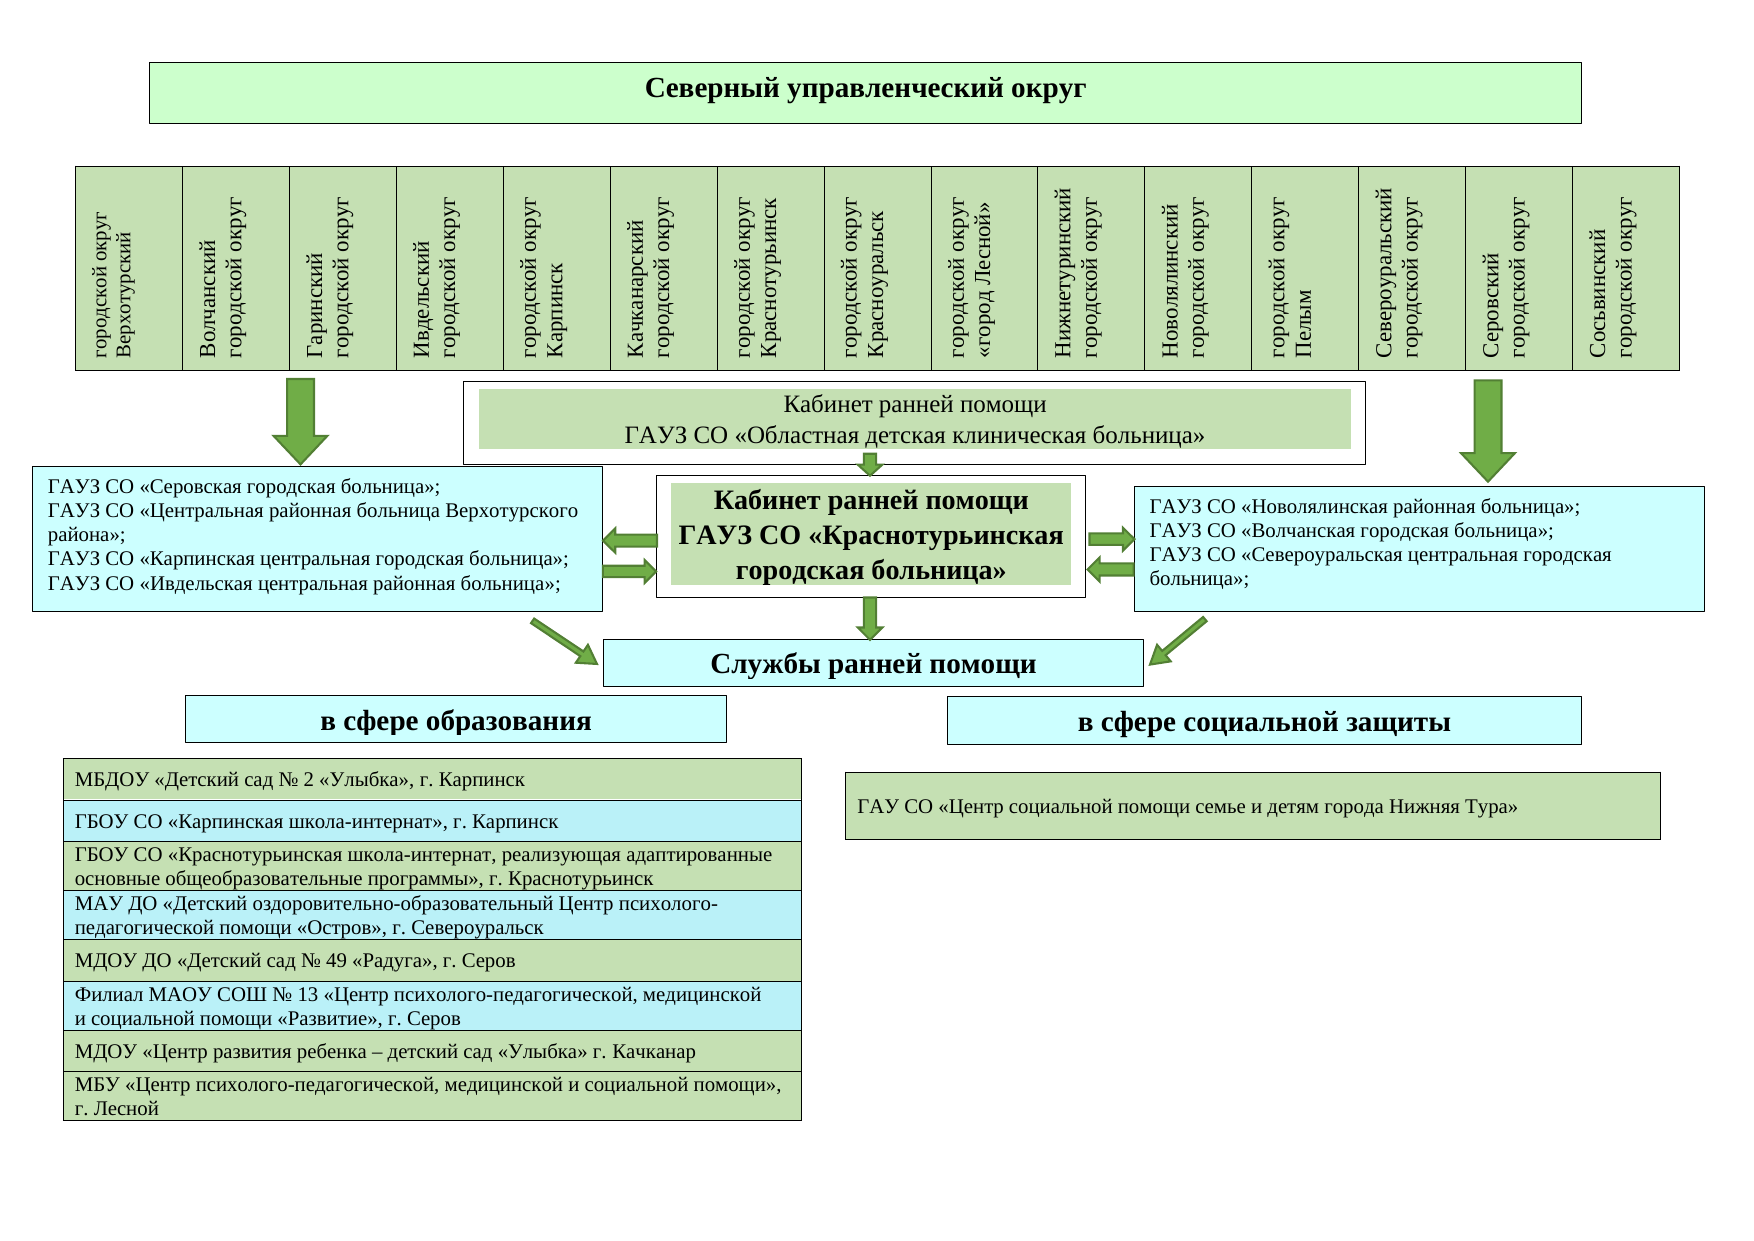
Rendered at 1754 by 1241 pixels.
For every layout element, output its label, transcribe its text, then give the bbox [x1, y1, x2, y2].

table_header Нижнетуринский городской округ [1038, 167, 1144, 370]
table_cell МДОУ ДО «Детский сад № 49 «Радуга», г. Серов [64, 940, 801, 981]
table_header Ивдельский городской округ [397, 167, 503, 370]
table_header Серовский городской округ [1466, 167, 1572, 370]
table_header городской округ Краснотурьинск [718, 167, 824, 370]
table_header городской округ Верхотурский [76, 167, 182, 370]
table_cell МБУ «Центр психолого-педагогической, медицинской и социальной помощи», г. Лесной [64, 1072, 801, 1120]
table_header городской округ «город Лесной» [932, 167, 1037, 370]
table_header Североуральский городской округ [1359, 167, 1465, 370]
table_header ГАУ СО «Центр социальной помощи семье и детям города Нижняя Тура» [846, 773, 1660, 839]
table_header Волчанский городской округ [183, 167, 289, 370]
table_header Сосьвинский городской округ [1573, 167, 1679, 370]
table_header Новолялинский городской округ [1145, 167, 1251, 370]
table_header городской округ Карпинск [504, 167, 610, 370]
table_header городской округ Красноуральск [825, 167, 931, 370]
table_cell ГБОУ СО «Краснотурьинская школа-интернат, реализующая адаптированные основные общеобразовательные программы», г. Краснотурьинск [64, 842, 801, 890]
table_header городской округ Пелым [1252, 167, 1358, 370]
table_cell Филиал МАОУ СОШ № 13 «Центр психолого-педагогической, медицинской и социальной помощи «Развитие», г. Серов [64, 982, 801, 1030]
table_cell МАУ ДО «Детский оздоровительно-образовательный Центр психолого-педагогической помощи «Остров», г. Североуральск [64, 891, 801, 939]
table_cell МДОУ «Центр развития ребенка – детский сад «Улыбка» г. Качканар [64, 1031, 801, 1071]
table_header Качканарский городской округ [611, 167, 717, 370]
table_cell ГБОУ СО «Карпинская школа-интернат», г. Карпинск [64, 801, 801, 841]
table_header МБДОУ «Детский сад № 2 «Улыбка», г. Карпинск [64, 759, 801, 799]
table_header Гаринский городской округ [290, 167, 396, 370]
